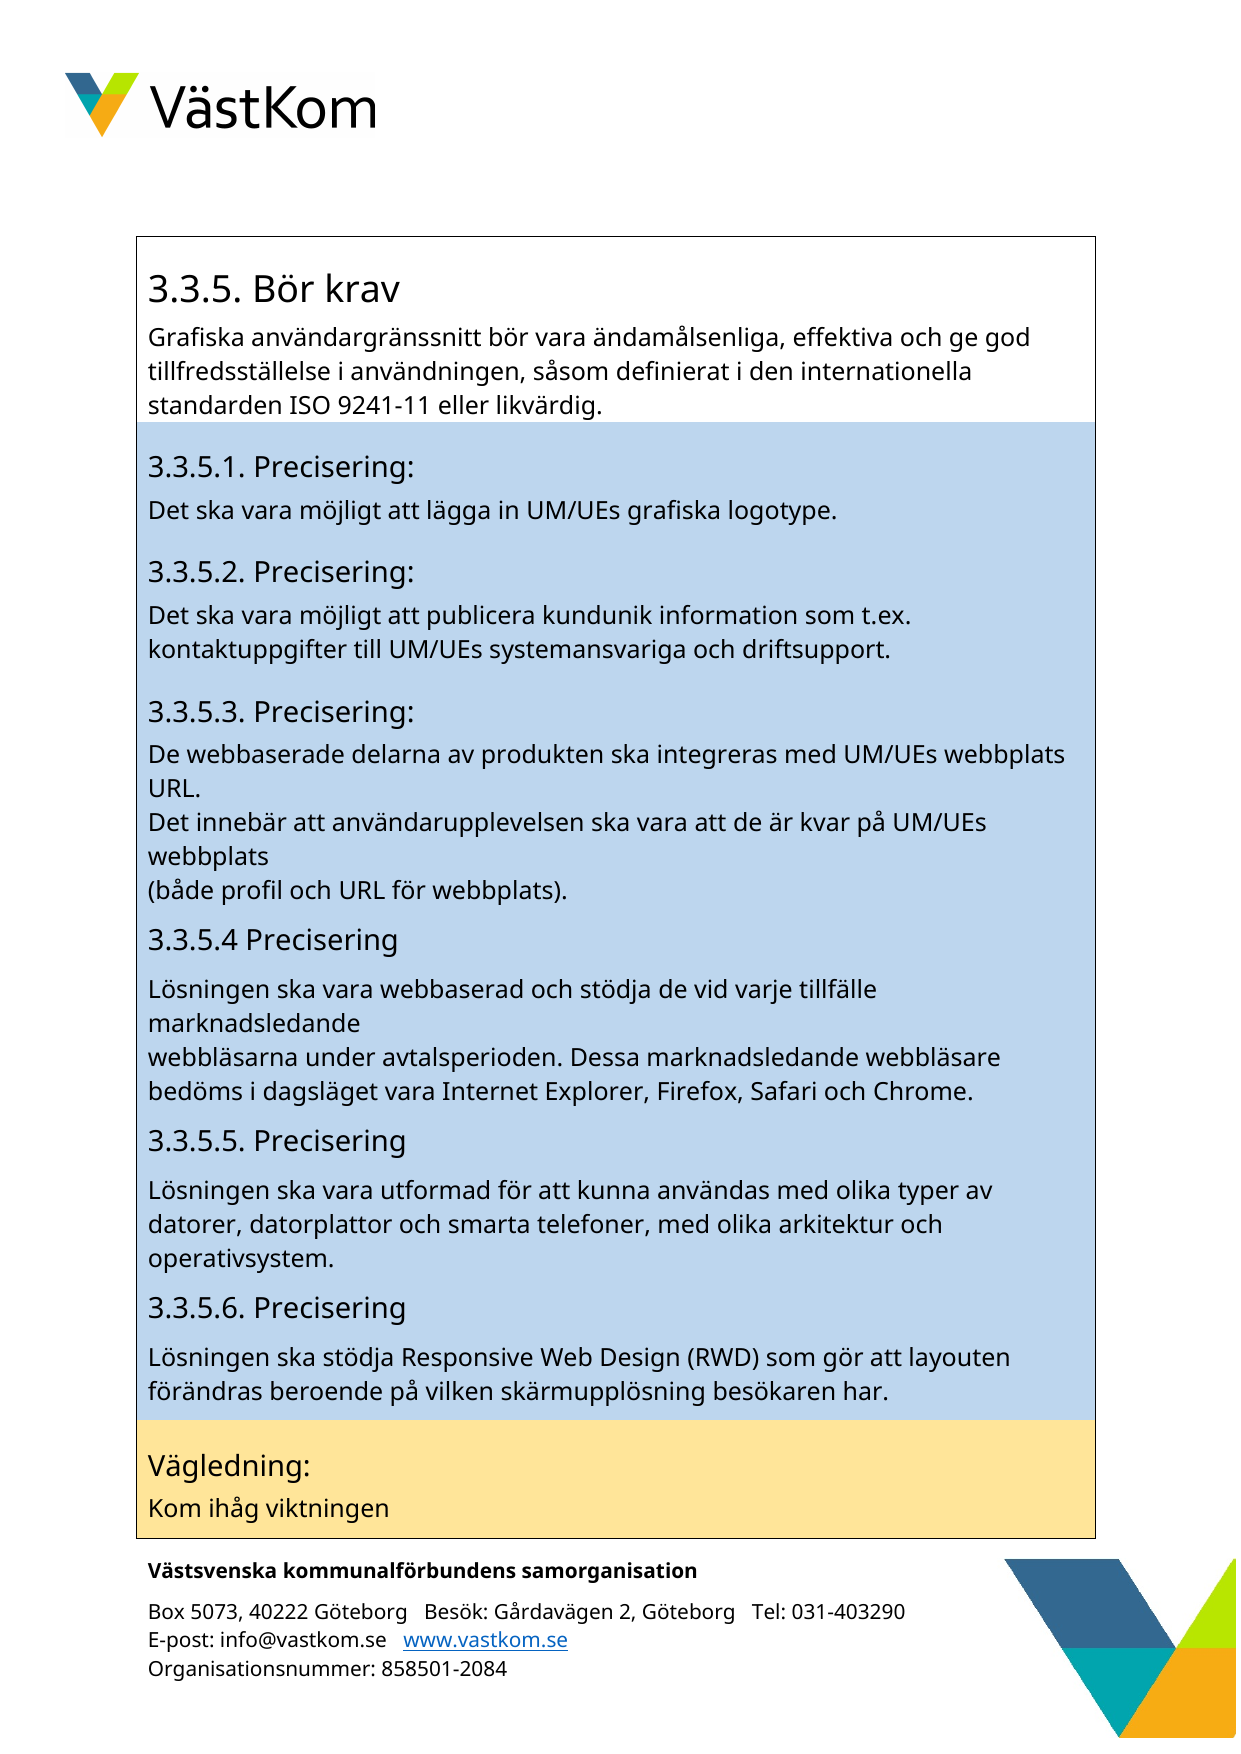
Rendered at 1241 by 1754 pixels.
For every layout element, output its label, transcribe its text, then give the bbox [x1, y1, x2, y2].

table_header 3.3.5. Bör krav Grafiska användargränssnitt bör vara ändamålsenliga, effektiva och ge god tillfredsställelse i användningen, såsom definierat i den internationella standarden ISO 9241-11 eller likvärdig. [137, 237, 1095, 422]
table_cell 3.3.5.1. Precisering: Det ska vara möjligt att lägga in UM/UEs grafiska logotype. 3.3.5.2. Precisering: Det ska vara möjligt att publicera kundunik information som t.ex. kontaktuppgifter till UM/UEs systemansvariga och driftsupport. 3.3.5.3. Precisering: De webbaserade delarna av produkten ska integreras med UM/UEs webbplats URL. Det innebär att användarupplevelsen ska vara att de är kvar på UM/UEs webbplats (både profil och URL för webbplats). 3.3.5.4 Precisering Lösningen ska vara webbaserad och stödja de vid varje tillfälle marknadsledande webbläsarna under avtalsperioden. Dessa marknadsledande webbläsare bedöms i dagsläget vara Internet Explorer, Firefox, Safari och Chrome. 3.3.5.5. Precisering Lösningen ska vara utformad för att kunna användas med olika typer av datorer, datorplattor och smarta telefoner, med olika arkitektur och operativsystem. 3.3.5.6. Precisering Lösningen ska stödja Responsive Web Design (RWD) som gör att layouten förändras beroende på vilken skärmupplösning besökaren har. [137, 422, 1095, 1420]
table_cell Vägledning: Kom ihåg viktningen [137, 1420, 1095, 1538]
picture [64, 72, 375, 138]
picture [996, 1558, 1236, 1738]
